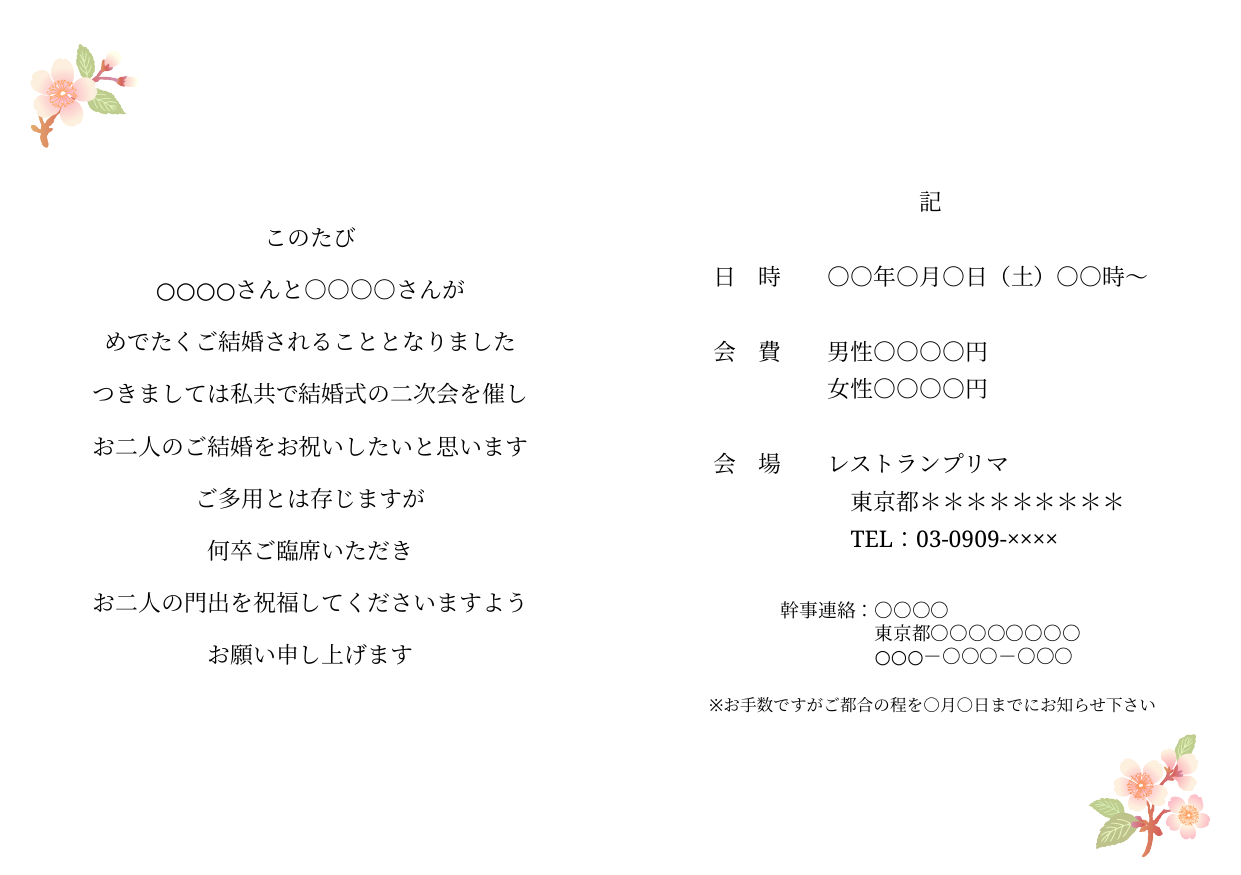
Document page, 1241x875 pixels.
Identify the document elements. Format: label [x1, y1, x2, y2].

picture [1088, 733, 1211, 858]
picture [29, 43, 139, 148]
